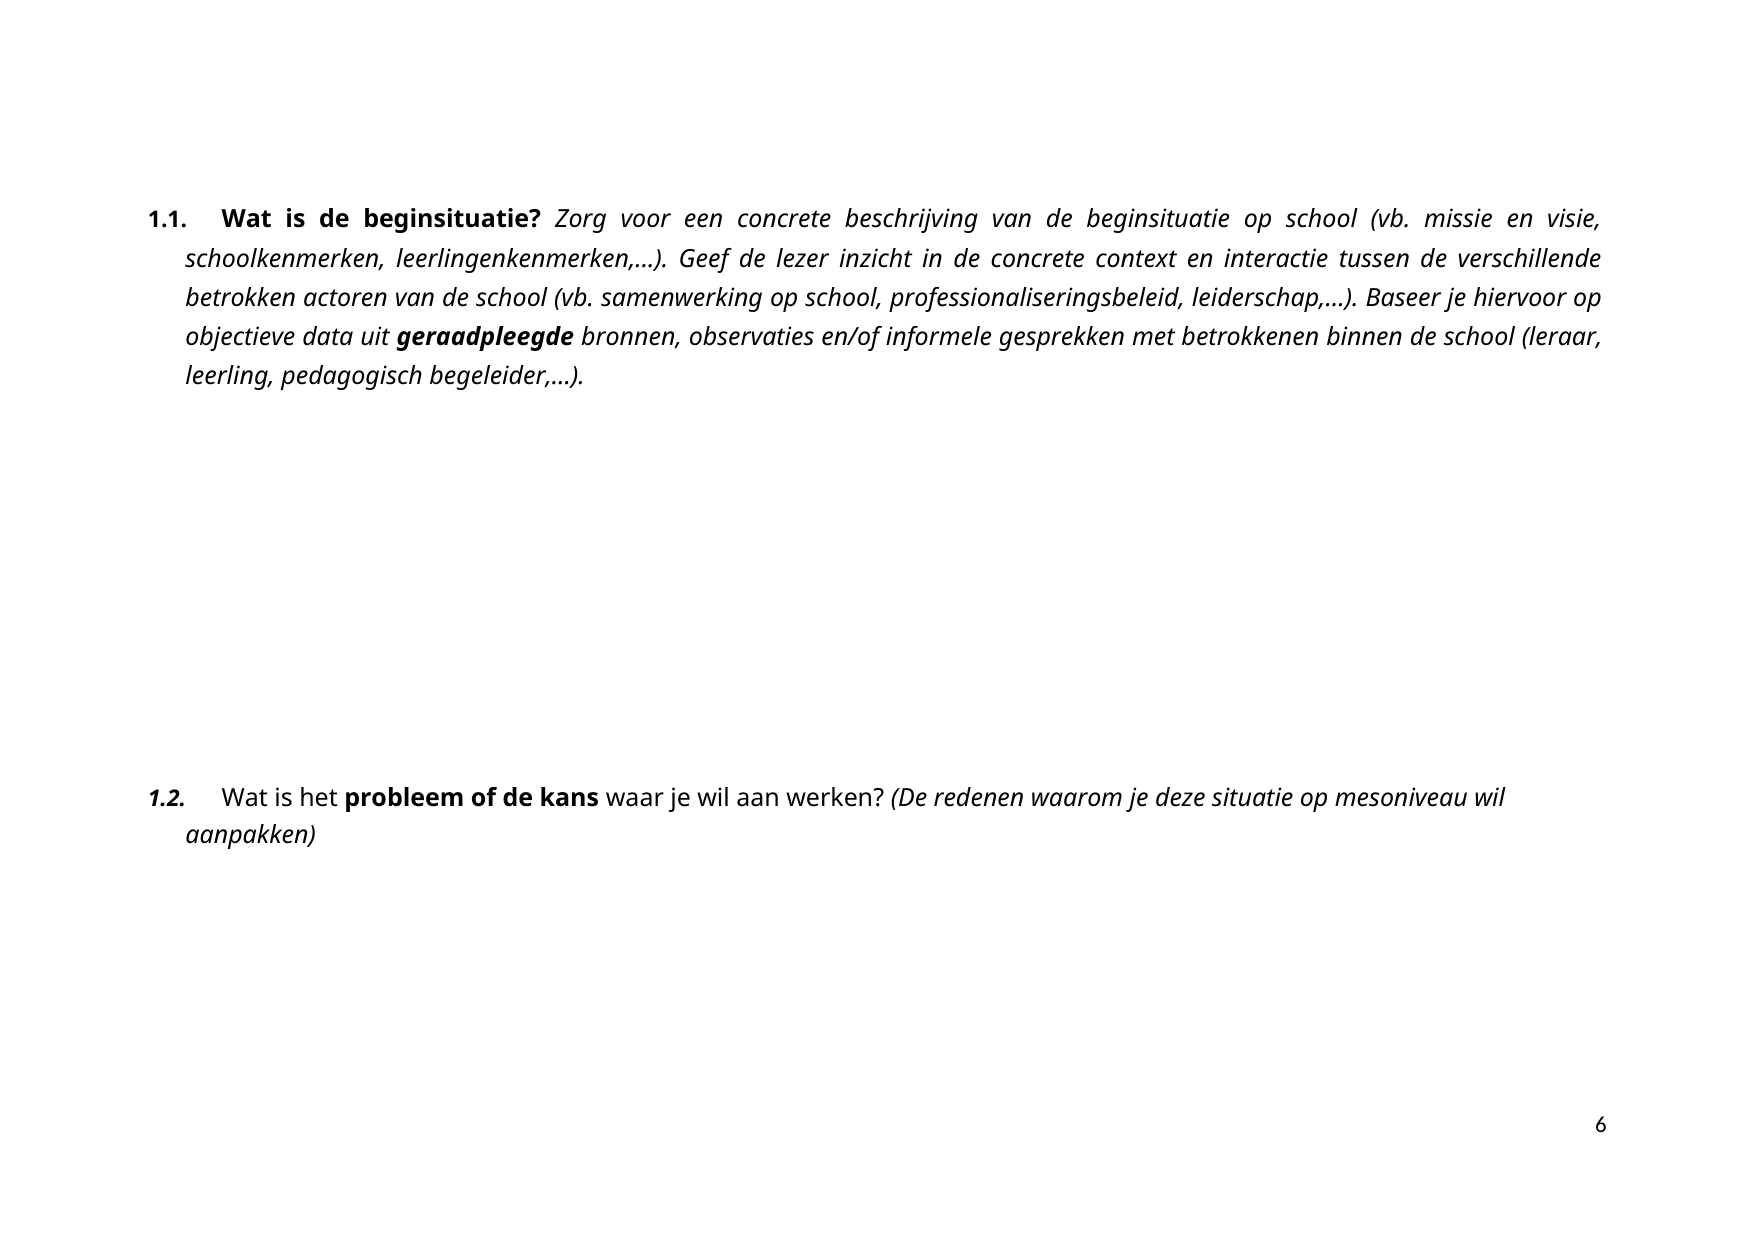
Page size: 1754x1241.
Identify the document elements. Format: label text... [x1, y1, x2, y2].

list Wat is het probleem of de kans waar je wil aan werken? (De redenen waarom je deze situatie op mesoniveau wil aanpakken) [148, 780, 1606, 851]
list Wat is de beginsituatie? Zorg voor een concrete beschrijving van de beginsituatie op school (vb. missie en visie, schoolkenmerken, leerlingenkenmerken,...). Geef de lezer inzicht in de concrete context en interactie tussen de verschillende betrokken actoren van de school (vb. samenwerking op school, professionaliseringsbeleid, leiderschap,…). Baseer je hiervoor op objectieve data uit geraadpleegde bronnen, observaties en/of informele gesprekken met betrokkenen binnen de school (leraar, leerling, pedagogisch begeleider,…). [148, 201, 1606, 392]
